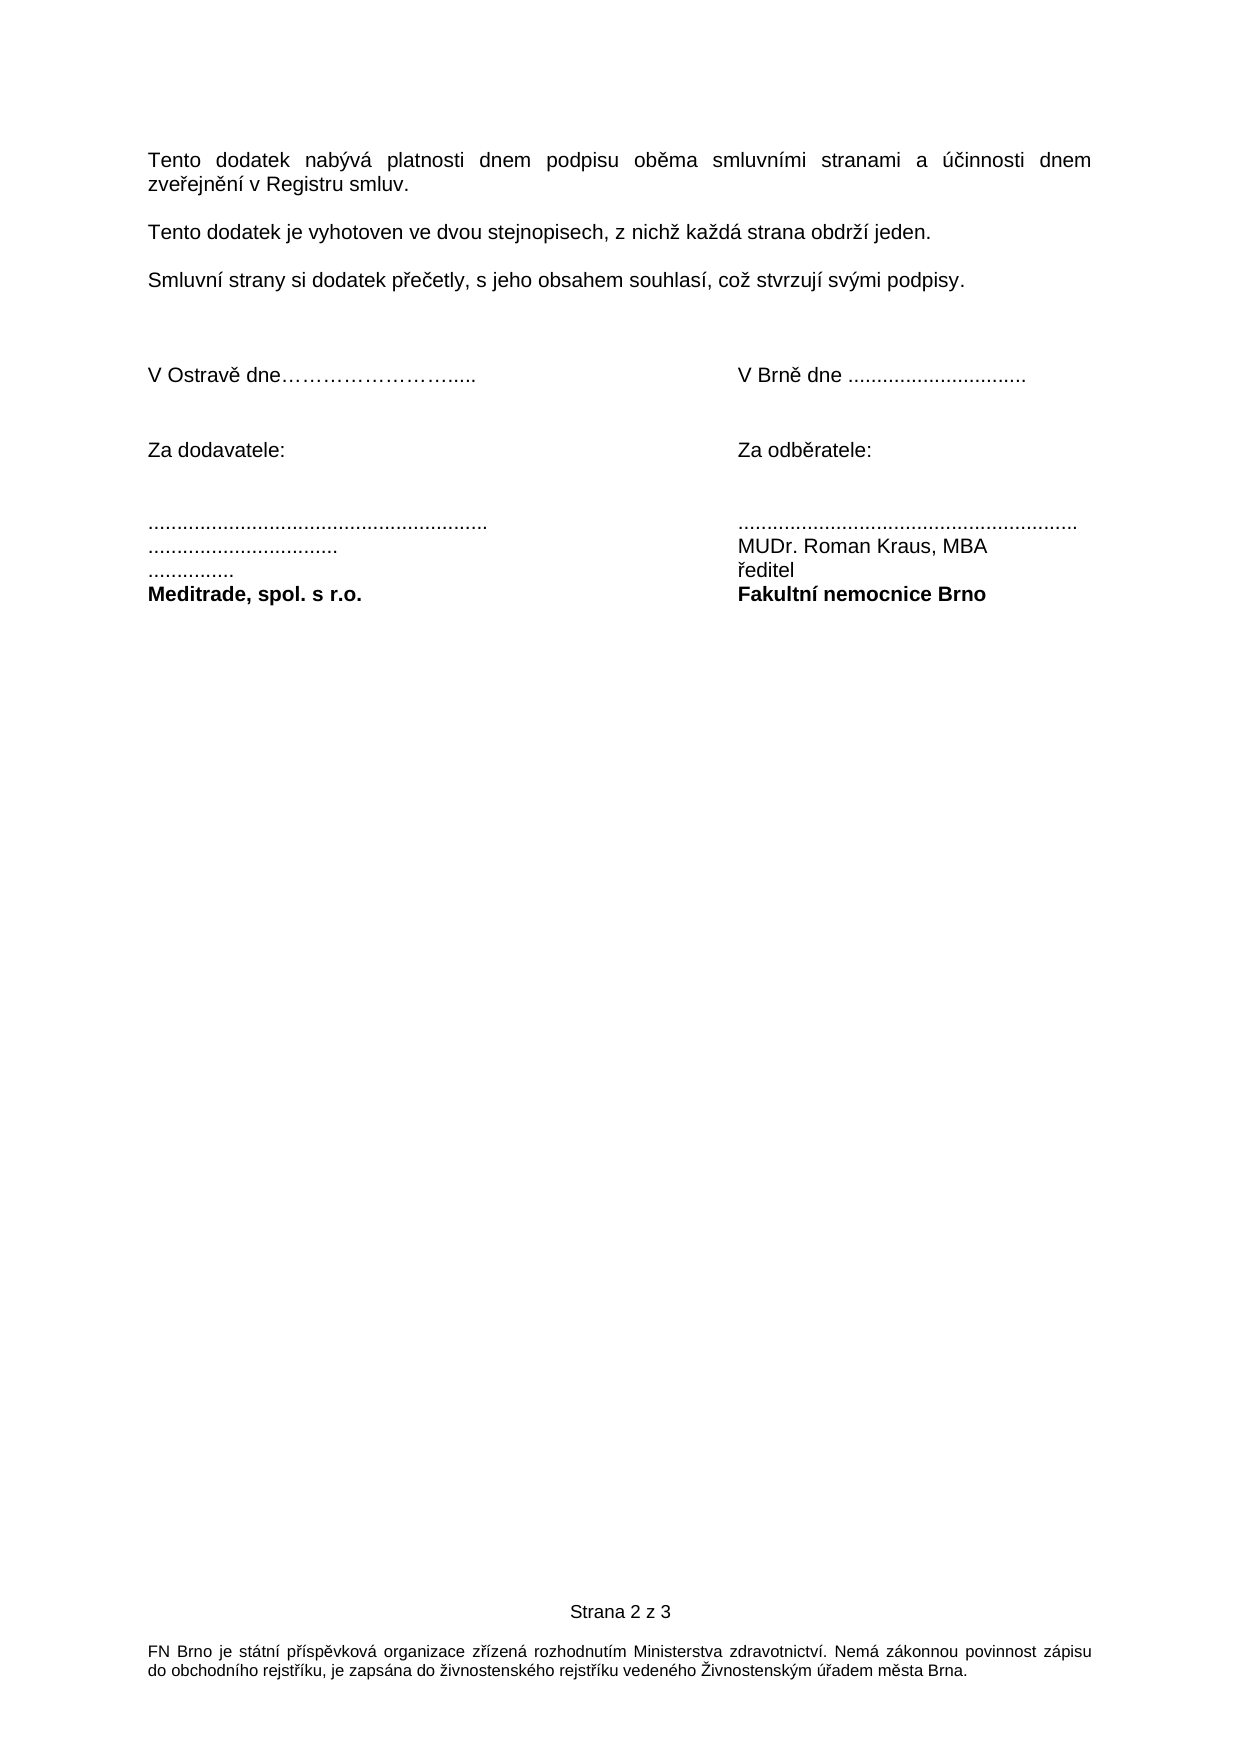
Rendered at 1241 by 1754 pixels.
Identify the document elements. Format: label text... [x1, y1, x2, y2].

text ........................................................... ........................................................... [148, 509, 1092, 533]
text Smluvní strany si dodatek přečetly, s jeho obsahem souhlasí, což stvrzují svými podpisy. [148, 267, 1092, 291]
text ............... ředitel [148, 557, 1092, 581]
text Tento dodatek je vyhotoven ve dvou stejnopisech, z nichž každá strana obdrží jeden. [148, 219, 1092, 243]
text ................................. MUDr. Roman Kraus, MBA [148, 533, 1092, 557]
text Meditrade, spol. s r.o. Fakultní nemocnice Brno [148, 581, 1092, 605]
text Za dodavatele: Za odběratele: [148, 438, 1092, 462]
text V Ostravě dne……………………..... V Brně dne ............................... [148, 363, 1092, 387]
text Tento dodatek nabývá platnosti dnem podpisu oběma smluvními stranami a účinnosti dnem zveřejnění v Registru smluv. [148, 148, 1092, 196]
